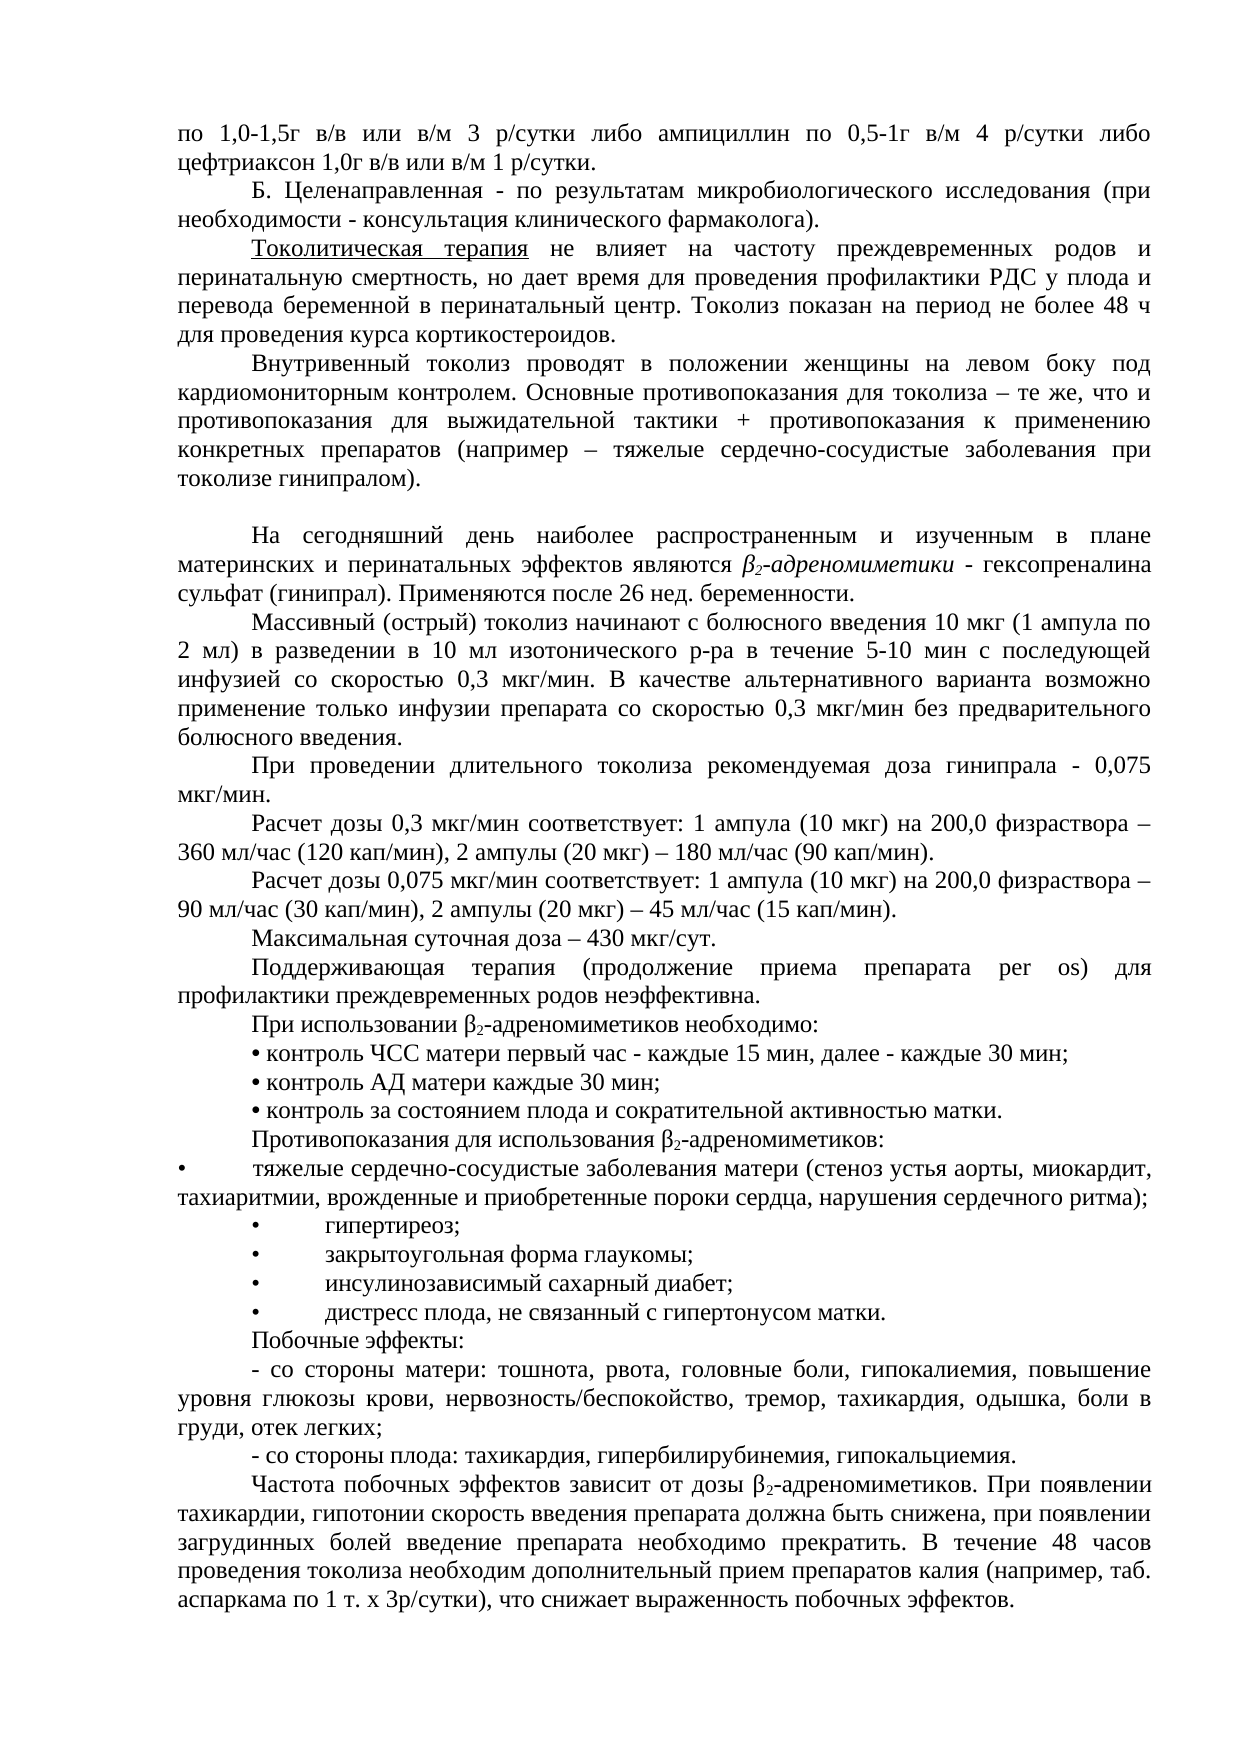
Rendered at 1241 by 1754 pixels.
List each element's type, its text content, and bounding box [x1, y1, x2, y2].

list гипертиреоз; [177, 1211, 1152, 1239]
text Б. Целенаправленная - по результатам микробиологического исследования (при необходимости - консультация клинического фармаколога). [177, 176, 1152, 233]
text - со стороны матери: тошнота, рвота, головные боли, гипокалиемия, повышение уровня глюкозы крови, нервозность/беспокойство, тремор, тахикардия, одышка, боли в груди, отек легких; [177, 1354, 1152, 1441]
text При использовании β2-адреномиметиков необходимо: [177, 1009, 1152, 1038]
text Токолитическая терапия не влияет на частоту преждевременных родов и перинатальную смертность, но дает время для проведения профилактики РДС у плода и перевода беременной в перинатальный центр. Токолиз показан на период не более 48 ч для проведения курса кортикостероидов. [177, 233, 1152, 348]
list дистресс плода, не связанный с гипертонусом матки. [177, 1297, 1152, 1326]
text Расчет дозы 0,075 мкг/мин соответствует: 1 ампула (10 мкг) на 200,0 физраствора – 90 мл/час (30 кап/мин), 2 ампулы (20 мкг) – 45 мл/час (15 кап/мин). [177, 866, 1152, 923]
list закрытоугольная форма глаукомы; [177, 1239, 1152, 1268]
list инсулинозависимый сахарный диабет; [177, 1268, 1152, 1297]
text Поддерживающая терапия (продолжение приема препарата per os) для профилактики преждевременных родов неэффективна. [177, 952, 1152, 1009]
text Максимальная суточная доза – 430 мкг/сут. [177, 923, 1152, 952]
text Внутривенный токолиз проводят в положении женщины на левом боку под кардиомониторным контролем. Основные противопоказания для токолиза – те же, что и противопоказания для выжидательной тактики + противопоказания к применению конкретных препаратов (например – тяжелые сердечно-сосудистые заболевания при токолизе гинипралом). [177, 348, 1152, 492]
list тяжелые сердечно-сосудистые заболевания матери (стеноз устья аорты, миокардит, тахиаритмии, врожденные и приобретенные пороки сердца, нарушения сердечного ритма); [177, 1153, 1152, 1211]
text • контроль ЧСС матери первый час - каждые 15 мин, далее - каждые 30 мин; [177, 1038, 1152, 1067]
text Побочные эффекты: [177, 1326, 1152, 1354]
text • контроль АД матери каждые 30 мин; [177, 1067, 1152, 1096]
text Массивный (острый) токолиз начинают с болюсного введения 10 мкг (1 ампула по 2 мл) в разведении в 10 мл изотонического р-ра в течение 5-10 мин с последующей инфузией со скоростью 0,3 мкг/мин. В качестве альтернативного варианта возможно применение только инфузии препарата со скоростью 0,3 мкг/мин без предварительного болюсного введения. [177, 607, 1152, 751]
text На сегодняшний день наиболее распространенным и изученным в плане материнских и перинатальных эффектов являются β2-адреномиметики - гексопреналина сульфат (гинипрал). Применяются после 26 нед. беременности. [177, 521, 1152, 607]
text Частота побочных эффектов зависит от дозы β2-адреномиметиков. При появлении тахикардии, гипотонии скорость введения препарата должна быть снижена, при появлении загрудинных болей введение препарата необходимо прекратить. В течение 48 часов проведения токолиза необходим дополнительный прием препаратов калия (например, таб. аспаркама по 1 т. х 3р/сутки), что снижает выраженность побочных эффектов. [177, 1469, 1152, 1613]
text - со стороны плода: тахикардия, гипербилирубинемия, гипокальциемия. [177, 1441, 1152, 1469]
text Противопоказания для использования β2-адреномиметиков: [177, 1124, 1152, 1153]
text При проведении длительного токолиза рекомендуемая доза гинипрала - 0,075 мкг/мин. [177, 751, 1152, 808]
text Расчет дозы 0,3 мкг/мин соответствует: 1 ампула (10 мкг) на 200,0 физраствора – 360 мл/час (120 кап/мин), 2 ампулы (20 мкг) – 180 мл/час (90 кап/мин). [177, 808, 1152, 866]
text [177, 118, 1152, 176]
text • контроль за состоянием плода и сократительной активностью матки. [177, 1096, 1152, 1124]
